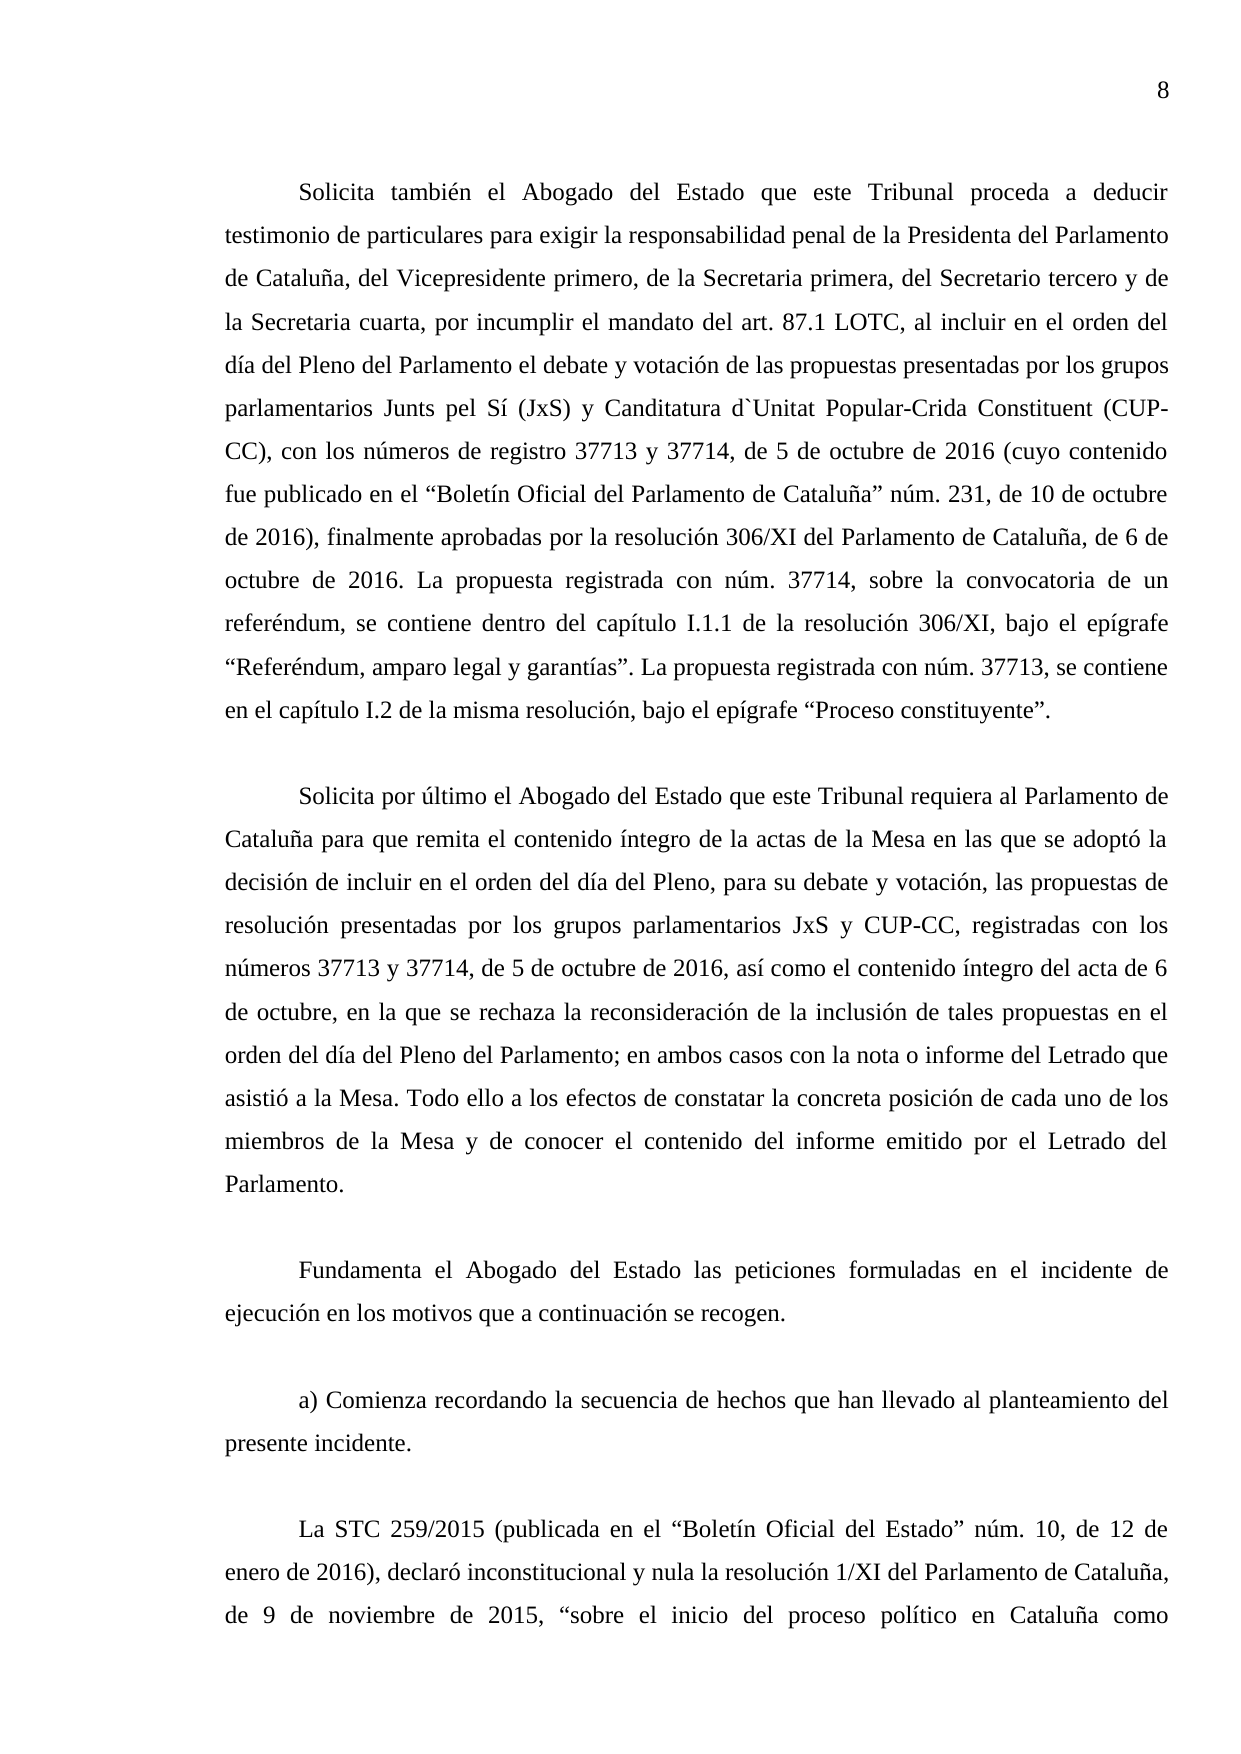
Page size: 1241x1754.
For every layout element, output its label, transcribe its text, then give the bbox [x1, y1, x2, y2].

text Fundamenta el Abogado del Estado las peticiones formuladas en el incidente de ejecución en los motivos que a continuación se recogen. [224, 1255, 1169, 1327]
text Solicita por último el Abogado del Estado que este Tribunal requiera al Parlamento de Cataluña para que remita el contenido íntegro de la actas de la Mesa en las que se adoptó la decisión de incluir en el orden del día del Pleno, para su debate y votación, las propuestas de resolución presentadas por los grupos parlamentarios JxS y CUP-CC, registradas con los números 37713 y 37714, de 5 de octubre de 2016, así como el contenido íntegro del acta de 6 de octubre, en la que se rechaza la reconsideración de la inclusión de tales propuestas en el orden del día del Pleno del Parlamento; en ambos casos con la nota o informe del Letrado que asistió a la Mesa. Todo ello a los efectos de constatar la concreta posición de cada uno de los miembros de la Mesa y de conocer el contenido del informe emitido por el Letrado del Parlamento. [224, 781, 1169, 1198]
text Solicita también el Abogado del Estado que este Tribunal proceda a deducir testimonio de particulares para exigir la responsabilidad penal de la Presidenta del Parlamento de Cataluña, del Vicepresidente primero, de la Secretaria primera, del Secretario tercero y de la Secretaria cuarta, por incumplir el mandato del art. 87.1 LOTC, al incluir en el orden del día del Pleno del Parlamento el debate y votación de las propuestas presentadas por los grupos parlamentarios Junts pel Sí (JxS) y Canditatura d`Unitat Popular-Crida Constituent (CUP-CC), con los números de registro 37713 y 37714, de 5 de octubre de 2016 (cuyo contenido fue publicado en el “Boletín Oficial del Parlamento de Cataluña” núm. 231, de 10 de octubre de 2016), finalmente aprobadas por la resolución 306/XI del Parlamento de Cataluña, de 6 de octubre de 2016. La propuesta registrada con núm. 37714, sobre la convocatoria de un referéndum, se contiene dentro del capítulo I.1.1 de la resolución 306/XI, bajo el epígrafe “Referéndum, amparo legal y garantías”. La propuesta registrada con núm. 37713, se contiene en el capítulo I.2 de la misma resolución, bajo el epígrafe “Proceso constituyente”. [224, 177, 1169, 723]
text a) Comienza recordando la secuencia de hechos que han llevado al planteamiento del presente incidente. [224, 1385, 1169, 1457]
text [224, 1514, 1169, 1629]
